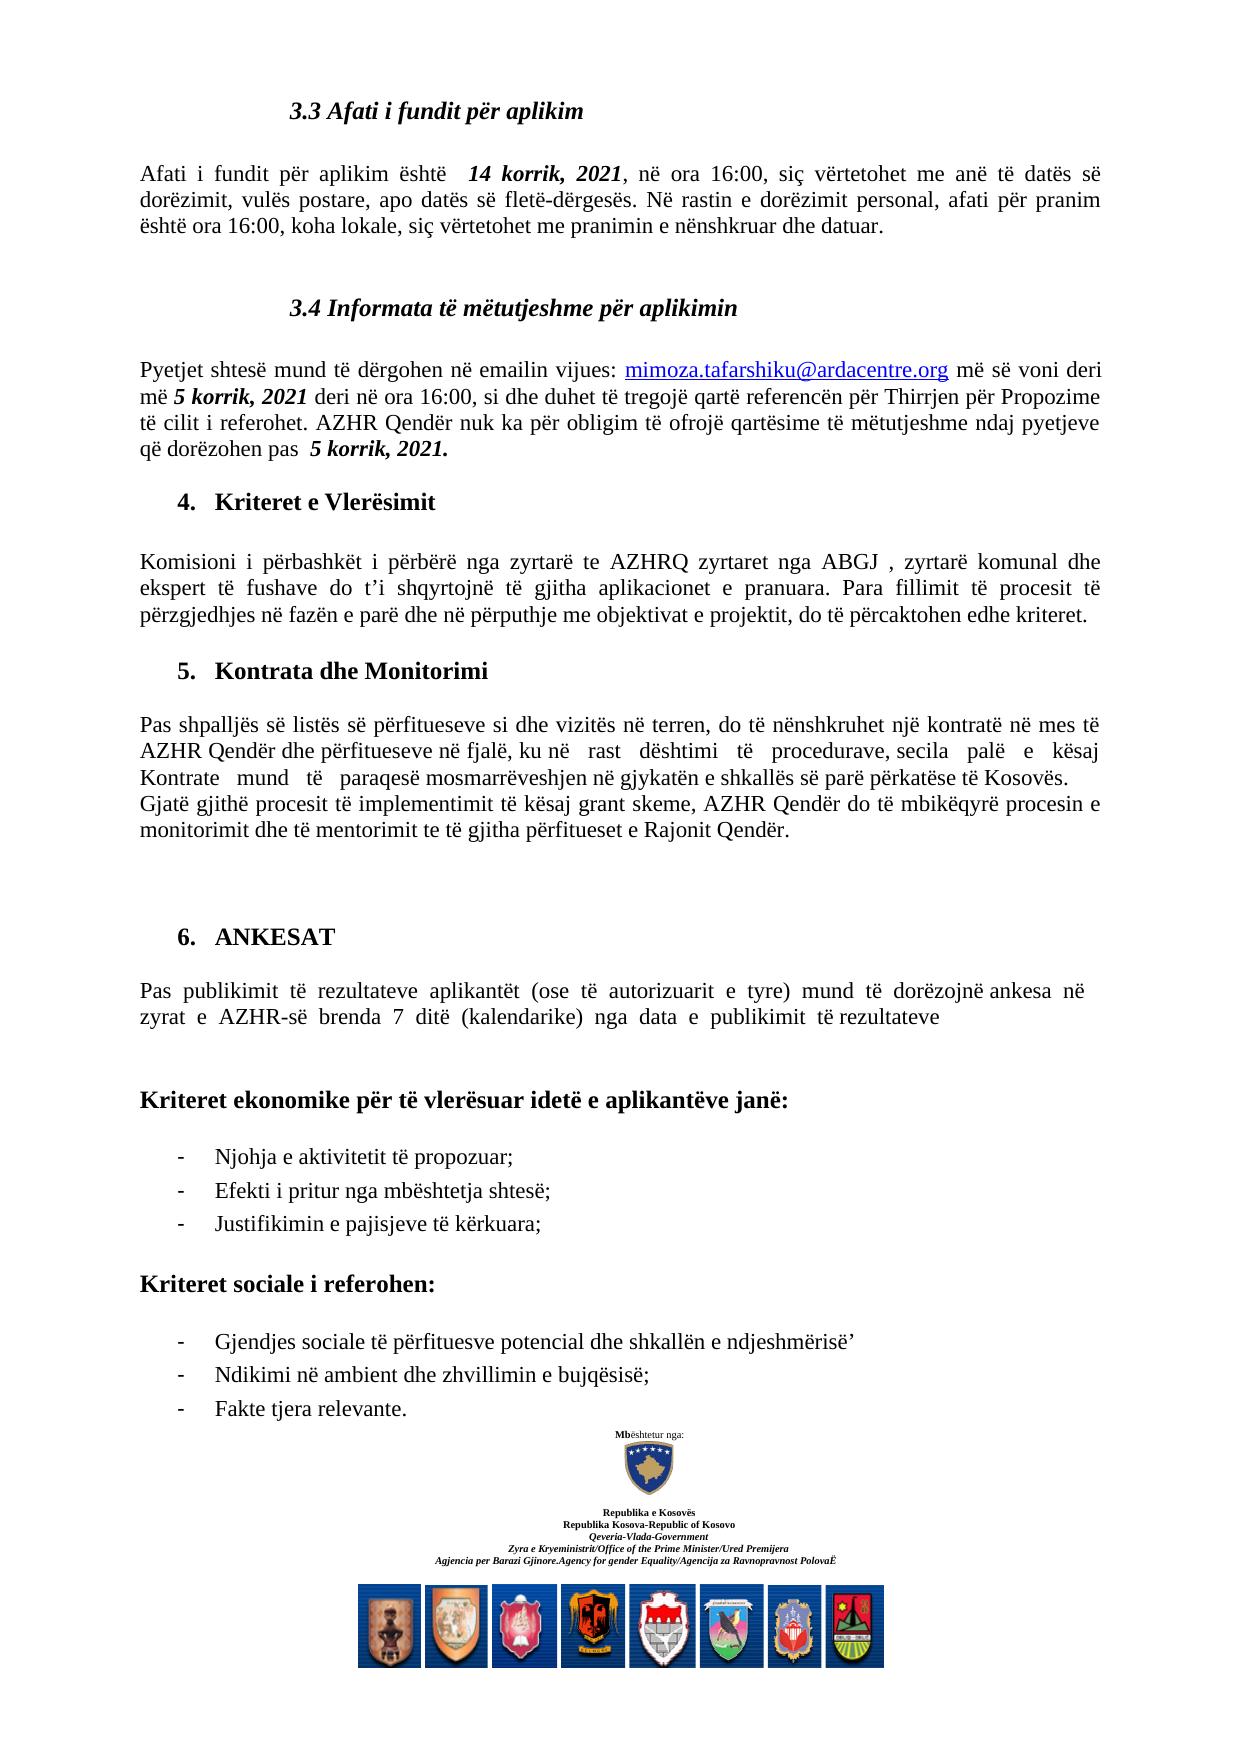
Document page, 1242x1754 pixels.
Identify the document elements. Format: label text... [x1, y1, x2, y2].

picture [358, 1584, 421, 1668]
picture [699, 1584, 764, 1668]
list Gjendjes sociale të përfituesve potencial dhe shkallën e ndjeshmërisë’ [177, 1325, 1102, 1356]
picture [425, 1585, 488, 1668]
text Kriteret sociale i referohen: [139, 1269, 1102, 1298]
picture [624, 1441, 674, 1495]
picture [492, 1584, 558, 1668]
text Pyetjet shtesë mund të dërgohen në emailin vijues: mimoza.tafarshiku@ardacentre.org më së voni deri më 5 korrik, 2021 deri në ora 16:00, si dhe duhet të tregojë qartë referencën për Thirrjen për Propozime të cilit i referohet. AZHR Qendër nuk ka për obligim të ofrojë qartësime të mëtutjeshme ndaj pyetjeve që dorëzohen pas 5 korrik, 2021. [139, 356, 1102, 462]
list Kontrata dhe Monitorimi [177, 656, 1102, 685]
text Afati i fundit për aplikim është 14 korrik, 2021, në ora 16:00, siç vërtetohet me anë të datës së dorëzimit, vulës postare, apo datës së fletë-dërgesës. Në rastin e dorëzimit personal, afati për pranim është ora 16:00, koha lokale, siç vërtetohet me pranimin e nënshkruar dhe datuar. [139, 160, 1102, 239]
picture [561, 1584, 626, 1668]
text Kriteret ekonomike për të vlerësuar idetë e aplikantëve janë: [139, 1085, 1102, 1113]
picture [767, 1585, 822, 1668]
list Justifikimin e pajisjeve të kërkuara; [177, 1207, 1102, 1239]
subtitle 3.3 Afati i fundit për aplikim [289, 96, 1102, 125]
list Efekti i pritur nga mbështetja shtesë; [177, 1174, 1102, 1205]
list Njohja e aktivitetit të propozuar; [177, 1140, 1102, 1171]
subtitle 3.4 Informata të mëtutjeshme për aplikimin [289, 293, 1102, 321]
subtitle Kriteret e Vlerësimit [177, 487, 1102, 516]
text Komisioni i përbashkët i përbërë nga zyrtarë te AZHRQ zyrtaret nga ABGJ , zyrtarë komunal dhe ekspert të fushave do t’i shqyrtojnë të gjitha aplikacionet e pranuara. Para fillimit të procesit të përzgjedhjes në fazën e parë dhe në përputhje me objektivat e projektit, do të përcaktohen edhe kriteret. [139, 548, 1102, 627]
picture [825, 1585, 884, 1668]
text Pas publikimit të rezultateve aplikantët (ose të autorizuarit e tyre) mund të dorëzojnë ankesa në zyrat e AZHR-së brenda 7 ditë (kalendarike) nga data e publikimit të rezultateve [139, 977, 1102, 1030]
text Gjatë gjithë procesit të implementimit të kësaj grant skeme, AZHR Qendër do të mbikëqyrë procesin e monitorimit dhe të mentorimit te të gjitha përfitueset e Rajonit Qendër. [139, 790, 1102, 843]
list Fakte tjera relevante. [177, 1392, 1102, 1423]
list ANKESAT [177, 922, 1102, 951]
list Ndikimi në ambient dhe zhvillimin e bujqësisë; [177, 1358, 1102, 1390]
text Pas shpalljës së listës së përfitueseve si dhe vizitës në terren, do të nënshkruhet një kontratë në mes të AZHR Qendër dhe përfitueseve në fjalë, ku në rast dështimi të procedurave, secila palë e kësaj Kontrate mund të paraqesë mosmarrëveshjen në gjykatën e shkallës së parë përkatëse të Kosovës. [139, 711, 1102, 790]
picture [629, 1584, 696, 1668]
